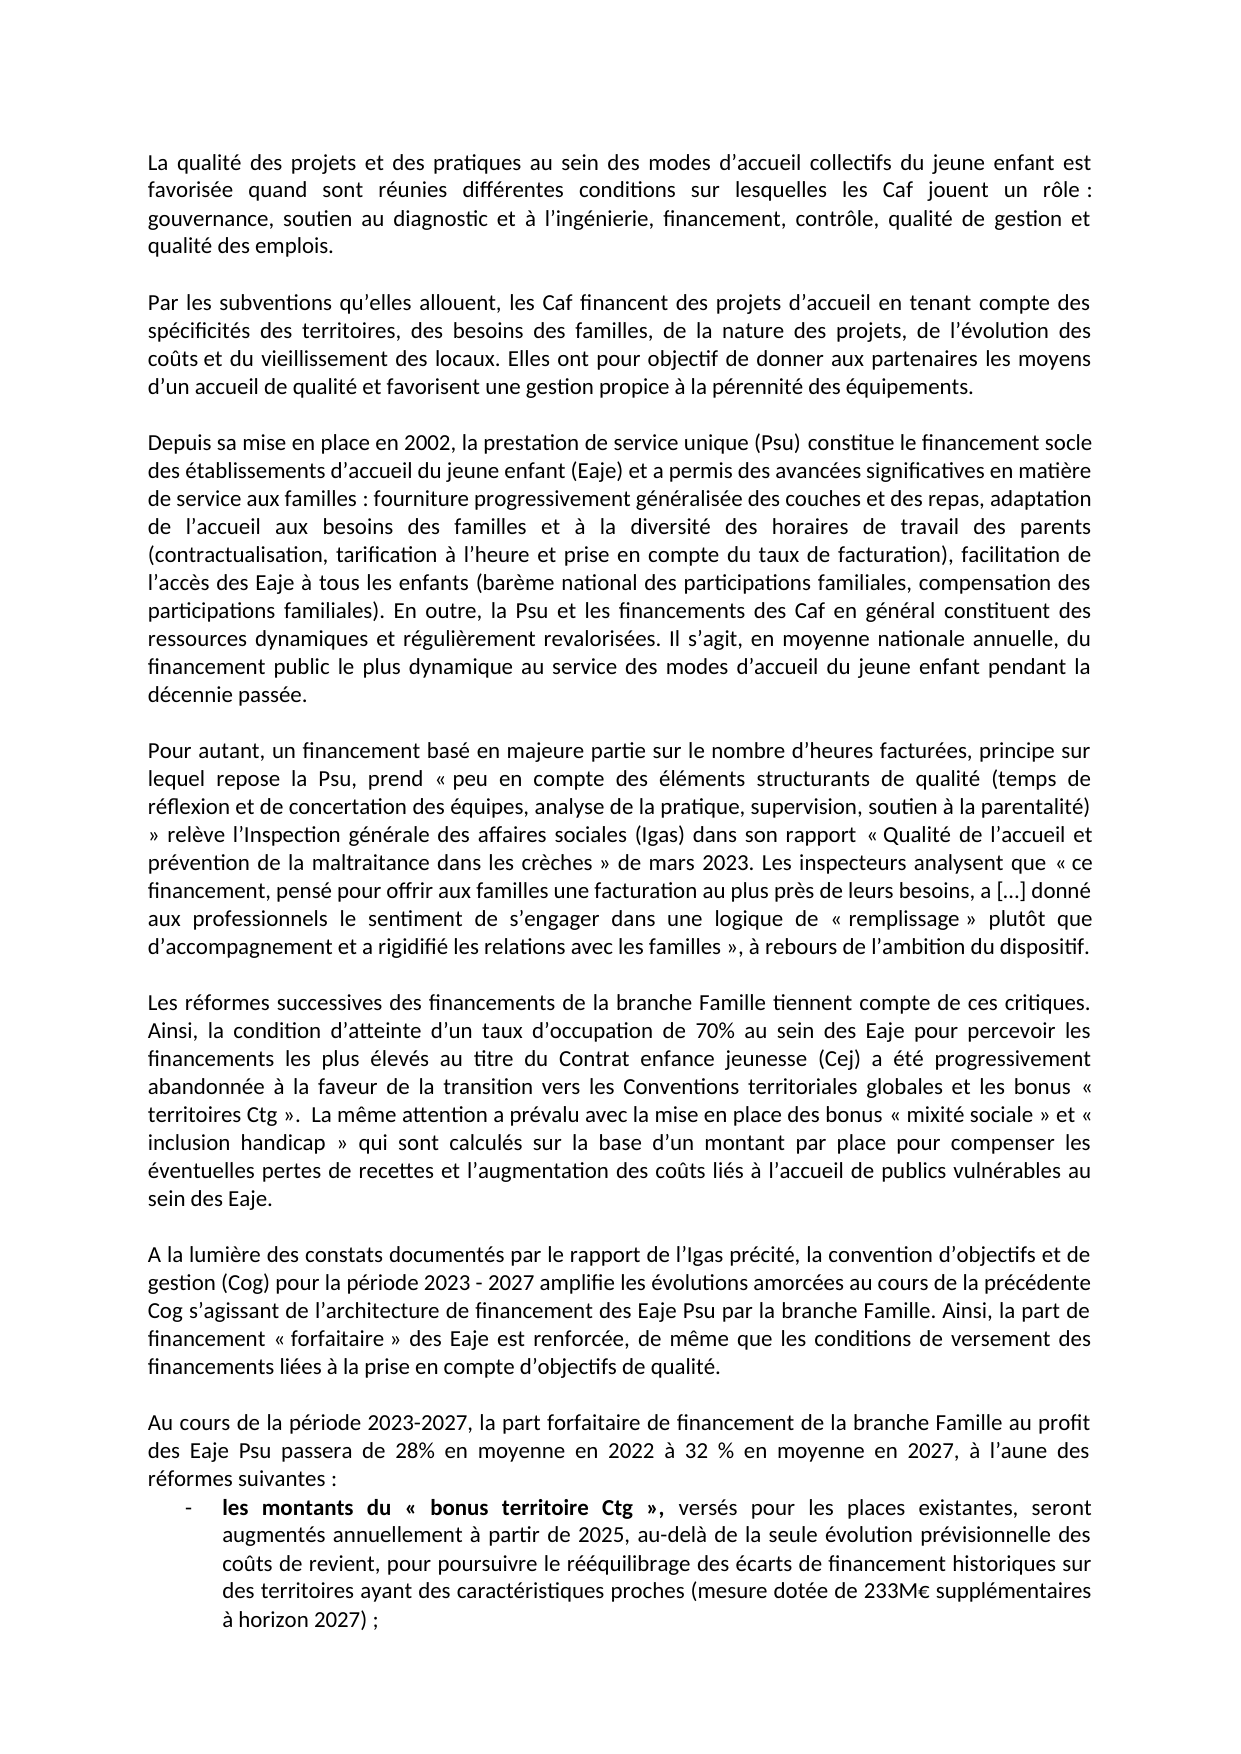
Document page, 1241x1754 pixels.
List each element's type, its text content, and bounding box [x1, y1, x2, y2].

list les montants du « bonus territoire Ctg », versés pour les places existantes, seront augmentés annuellement à partir de 2025, au-delà de la seule évolution prévisionnelle des coûts de revient, pour poursuivre le rééquilibrage des écarts de financement historiques sur des territoires ayant des caractéristiques proches (mesure dotée de 233M€ supplémentaires à horizon 2027) ; [185, 1493, 1093, 1633]
text La qualité des projets et des pratiques au sein des modes d’accueil collectifs du jeune enfant est favorisée quand sont réunies différentes conditions sur lesquelles les Caf jouent un rôle : gouvernance, soutien au diagnostic et à l’ingénierie, financement, contrôle, qualité de gestion et qualité des emplois. [148, 148, 1093, 260]
text Depuis sa mise en place en 2002, la prestation de service unique (Psu) constitue le financement socle des établissements d’accueil du jeune enfant (Eaje) et a permis des avancées significatives en matière de service aux familles : fourniture progressivement généralisée des couches et des repas, adaptation de l’accueil aux besoins des familles et à la diversité des horaires de travail des parents (contractualisation, tarification à l’heure et prise en compte du taux de facturation), facilitation de l’accès des Eaje à tous les enfants (barème national des participations familiales, compensation des participations familiales). En outre, la Psu et les financements des Caf en général constituent des ressources dynamiques et régulièrement revalorisées. Il s’agit, en moyenne nationale annuelle, du financement public le plus dynamique au service des modes d’accueil du jeune enfant pendant la décennie passée. [148, 428, 1093, 708]
text Les réformes successives des financements de la branche Famille tiennent compte de ces critiques. Ainsi, la condition d’atteinte d’un taux d’occupation de 70% au sein des Eaje pour percevoir les financements les plus élevés au titre du Contrat enfance jeunesse (Cej) a été progressivement abandonnée à la faveur de la transition vers les Conventions territoriales globales et les bonus « territoires Ctg ». La même attention a prévalu avec la mise en place des bonus « mixité sociale » et « inclusion handicap » qui sont calculés sur la base d’un montant par place pour compenser les éventuelles pertes de recettes et l’augmentation des coûts liés à l’accueil de publics vulnérables au sein des Eaje. [148, 988, 1093, 1212]
text Pour autant, un financement basé en majeure partie sur le nombre d’heures facturées, principe sur lequel repose la Psu, prend « peu en compte des éléments structurants de qualité (temps de réflexion et de concertation des équipes, analyse de la pratique, supervision, soutien à la parentalité) » relève l’Inspection générale des affaires sociales (Igas) dans son rapport « Qualité de l’accueil et prévention de la maltraitance dans les crèches » de mars 2023. Les inspecteurs analysent que « ce financement, pensé pour offrir aux familles une facturation au plus près de leurs besoins, a […] donné aux professionnels le sentiment de s’engager dans une logique de « remplissage » plutôt que d’accompagnement et a rigidifié les relations avec les familles », à rebours de l’ambition du dispositif. [148, 736, 1093, 960]
text A la lumière des constats documentés par le rapport de l’Igas précité, la convention d’objectifs et de gestion (Cog) pour la période 2023 - 2027 amplifie les évolutions amorcées au cours de la précédente Cog s’agissant de l’architecture de financement des Eaje Psu par la branche Famille. Ainsi, la part de financement « forfaitaire » des Eaje est renforcée, de même que les conditions de versement des financements liées à la prise en compte d’objectifs de qualité. [148, 1240, 1093, 1381]
text Par les subventions qu’elles allouent, les Caf financent des projets d’accueil en tenant compte des spécificités des territoires, des besoins des familles, de la nature des projets, de l’évolution des coûts et du vieillissement des locaux. Elles ont pour objectif de donner aux partenaires les moyens d’un accueil de qualité et favorisent une gestion propice à la pérennité des équipements. [148, 288, 1093, 400]
text Au cours de la période 2023-2027, la part forfaitaire de financement de la branche Famille au profit des Eaje Psu passera de 28% en moyenne en 2022 à 32 % en moyenne en 2027, à l’aune des réformes suivantes : [148, 1408, 1093, 1493]
